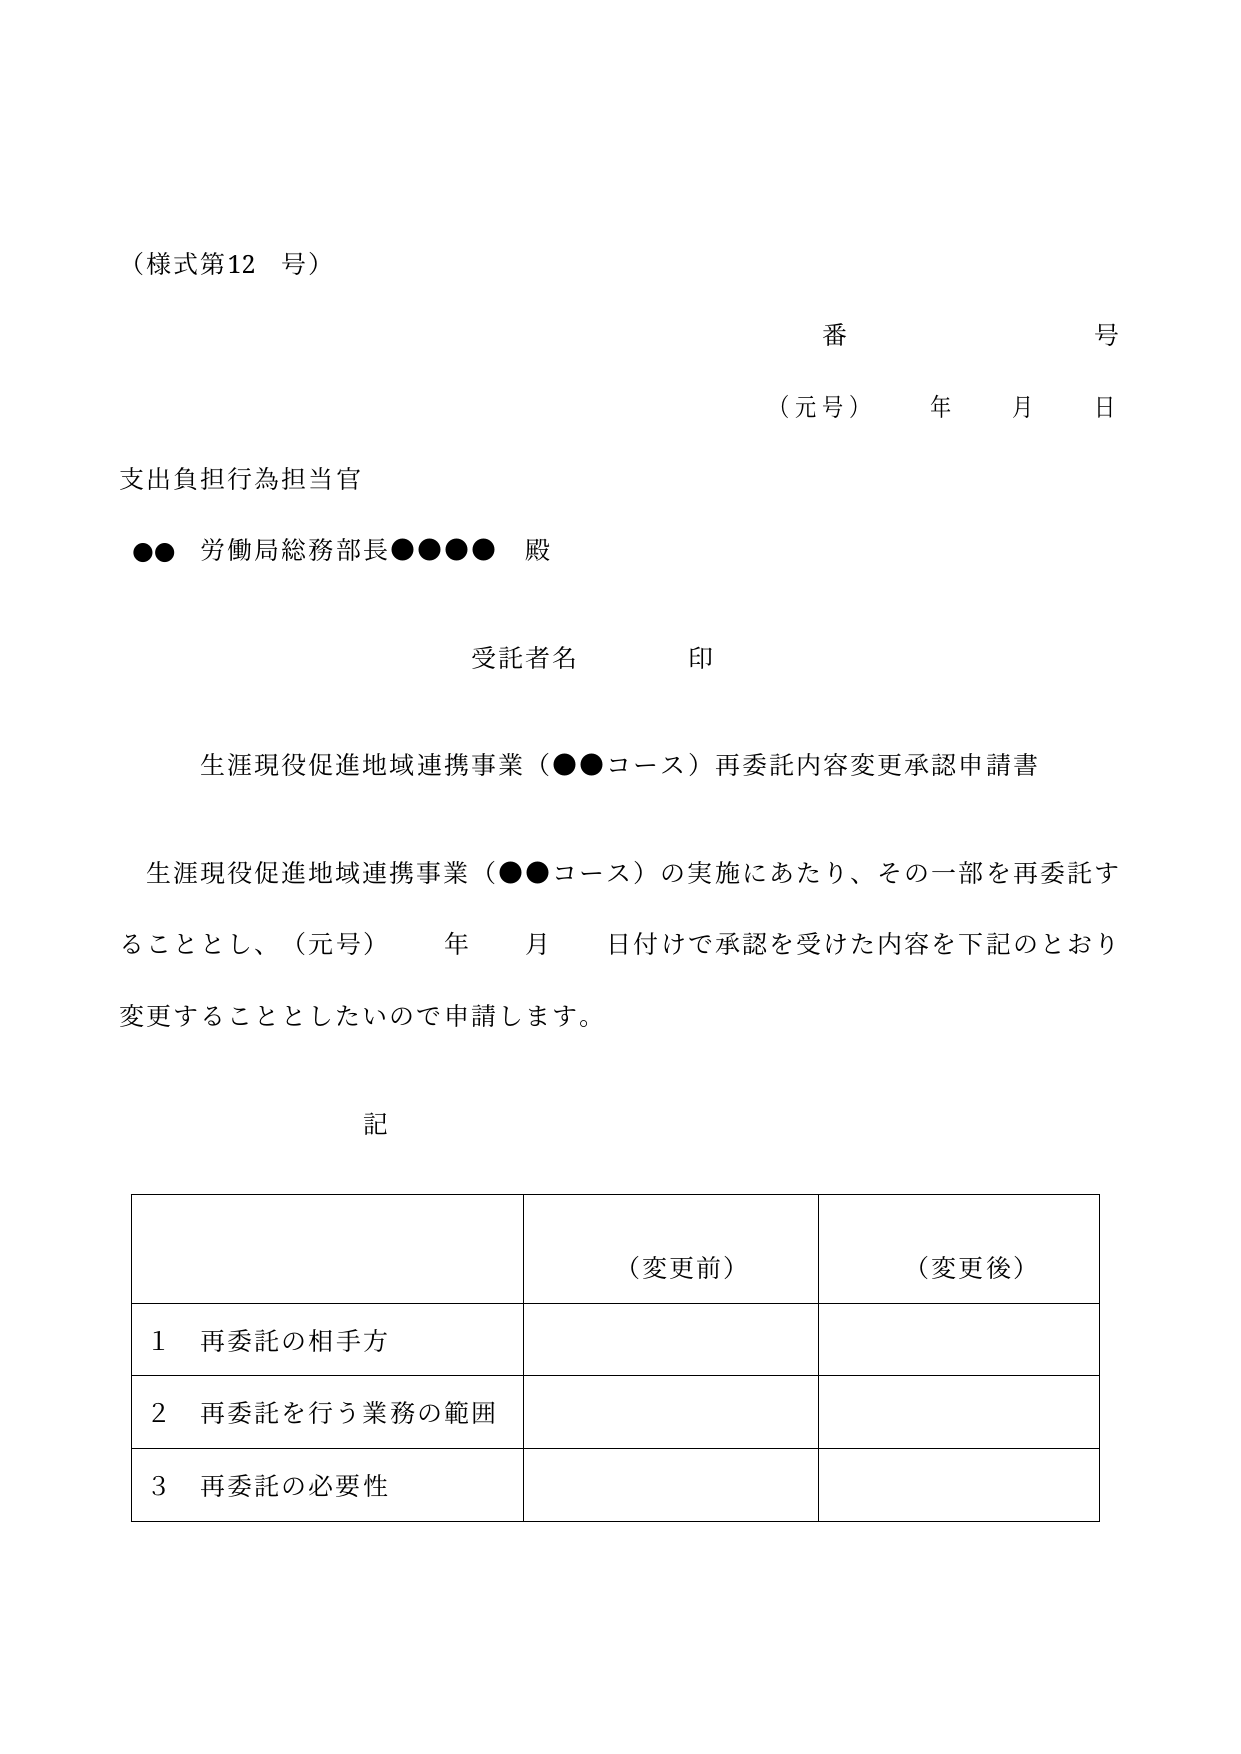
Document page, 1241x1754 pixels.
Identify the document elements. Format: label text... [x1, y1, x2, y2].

table_cell [819, 1376, 1099, 1448]
table_cell [524, 1376, 818, 1448]
text 支出負担行為担当官 [119, 442, 1121, 513]
text 受託者名 印 [119, 621, 1121, 692]
table_header [132, 1195, 523, 1303]
table_cell [524, 1304, 818, 1375]
text 生涯現役促進地域連携事業（●●コース）再委託内容変更承認申請書 [119, 728, 1121, 800]
text 番 号 [119, 298, 1121, 370]
table_cell ３ 再委託の必要性 [132, 1449, 523, 1521]
table_cell [819, 1304, 1099, 1375]
table_cell １ 再委託の相手方 [132, 1304, 523, 1375]
text （元号） 年 月 日 [119, 370, 1121, 442]
table_cell [524, 1449, 818, 1521]
table_header （変更前） [524, 1195, 818, 1303]
text （様式第12号） [119, 227, 1121, 298]
text 生涯現役促進地域連携事業（●●コース）の実施にあたり、その一部を再委託することとし、（元号） 年 月 日付けで承認を受けた内容を下記のとおり変更することとしたいので申請します。 [119, 836, 1121, 1051]
text ●●労働局総務部長●●●● 殿 [119, 513, 1121, 585]
text 記 [119, 1087, 1121, 1158]
table_cell [819, 1449, 1099, 1521]
table_header （変更後） [819, 1195, 1099, 1303]
table_cell ２ 再委託を行う業務の範囲 [132, 1376, 523, 1448]
